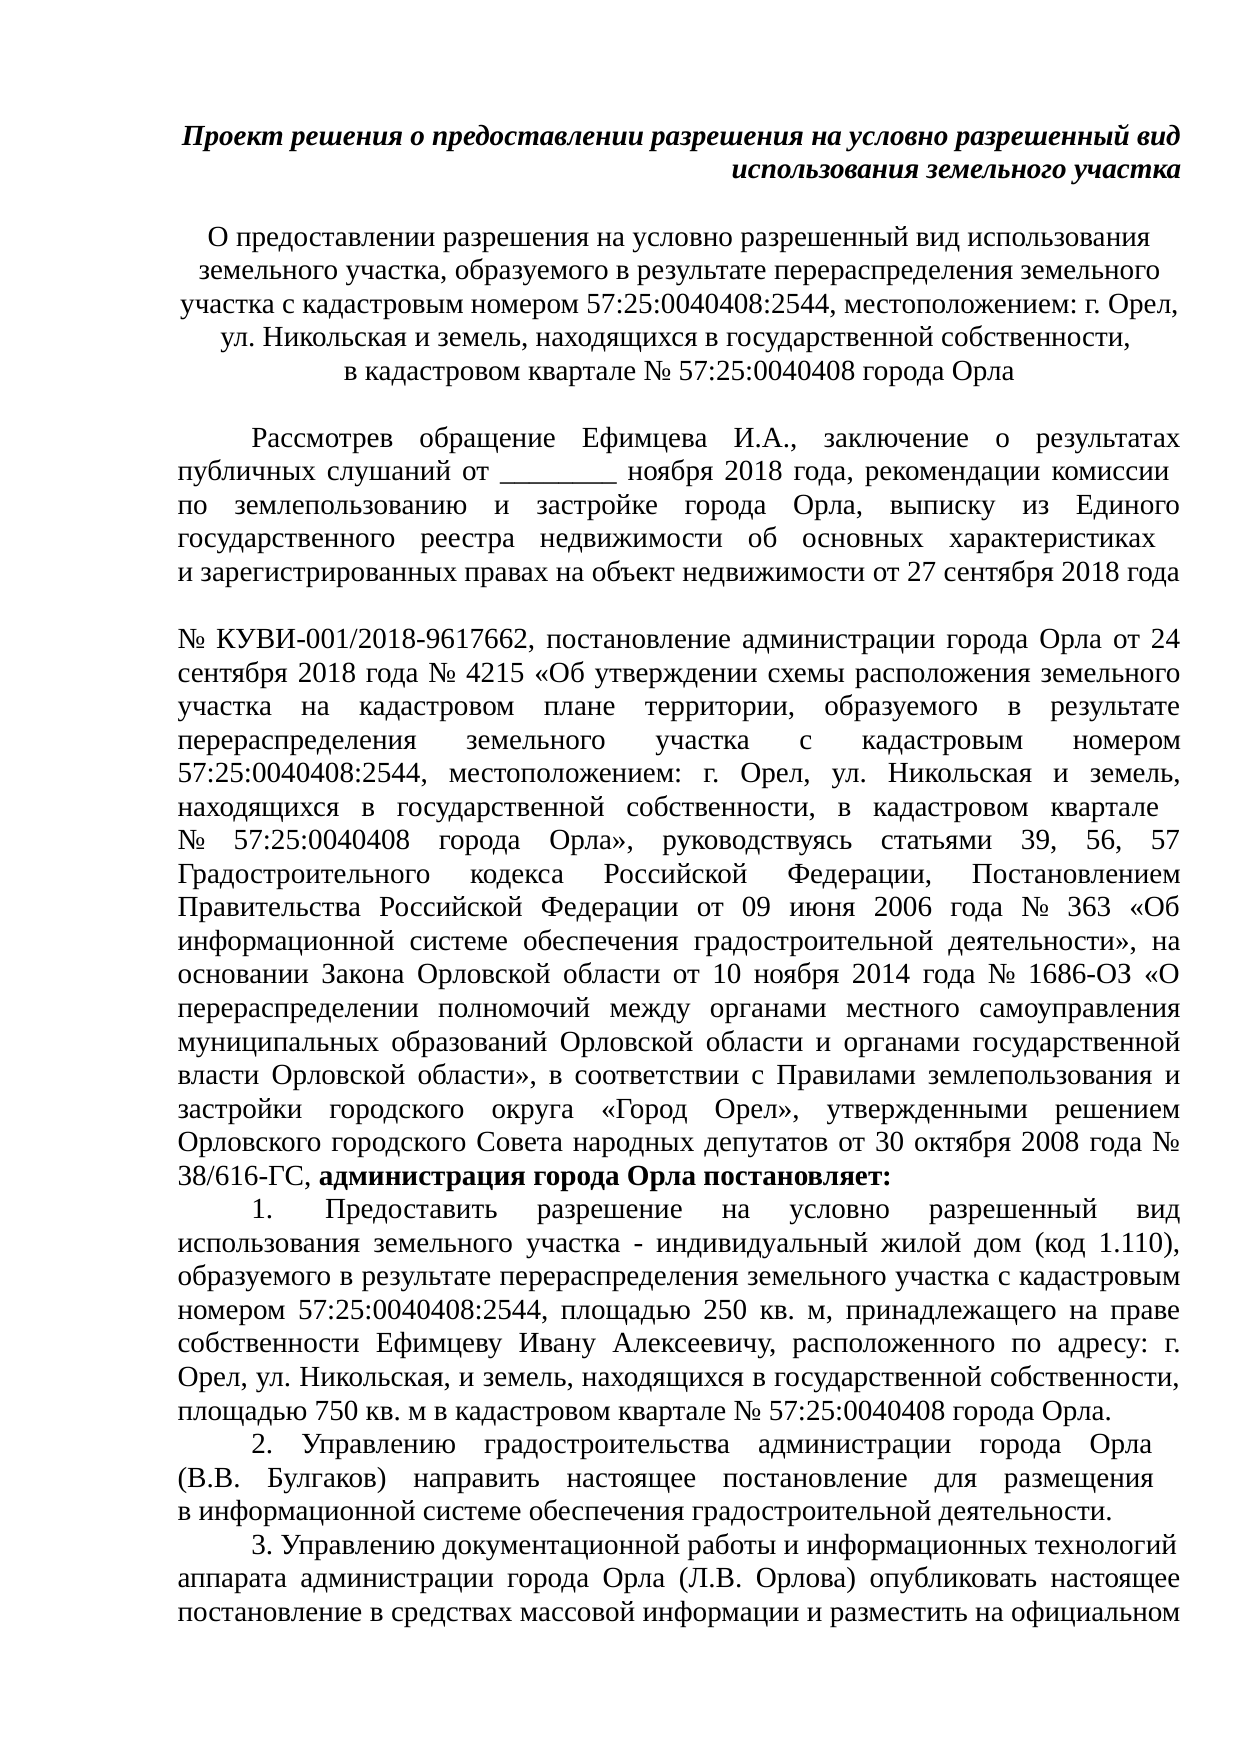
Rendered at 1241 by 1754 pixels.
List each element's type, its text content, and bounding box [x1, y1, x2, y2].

text О предоставлении разрешения на условно разрешенный вид использования земельного участка, образуемого в результате перераспределения земельного участка с кадастровым номером 57:25:0040408:2544, местоположением: г. Орел, ул. Никольская и земель, находящихся в государственной собственности, в кадастровом квартале № 57:25:0040408 города Орла [177, 219, 1181, 386]
list Предоставить разрешение на условно разрешенный вид использования земельного участка - индивидуальный жилой дом (код 1.110), образуемого в результате перераспределения земельного участка с кадастровым номером 57:25:0040408:2544, площадью 250 кв. м, принадлежащего на праве собственности Ефимцеву Ивану Алексеевичу, расположенного по адресу: г. Орел, ул. Никольская, и земель, находящихся в государственной собственности, площадью 750 кв. м в кадастровом квартале № 57:25:0040408 города Орла. [177, 1191, 1181, 1426]
text 2. Управлению градостроительства администрации города Орла (В.В. Булгаков) направить настоящее постановление для размещения в информационной системе обеспечения градостроительной деятельности. [177, 1426, 1181, 1527]
text Рассмотрев обращение Ефимцева И.А., заключение о результатах публичных слушаний от ________ ноября 2018 года, рекомендации комиссии по землепользованию и застройке города Орла, выписку из Единого государственного реестра недвижимости об основных характеристиках и зарегистрированных правах на объект недвижимости от 27 сентября 2018 года № КУВИ-001/2018-9617662, постановление администрации города Орла от 24 сентября 2018 года № 4215 «Об утверждении схемы расположения земельного участка на кадастровом плане территории, образуемого в результате перераспределения земельного участка с кадастровым номером 57:25:0040408:2544, местоположением: г. Орел, ул. Никольская и земель, находящихся в государственной собственности, в кадастровом квартале № 57:25:0040408 города Орла», руководствуясь статьями 39, 56, 57 Градостроительного кодекса Российской Федерации, Постановлением Правительства Российской Федерации от 09 июня 2006 года № 363 «Об информационной системе обеспечения градостроительной деятельности», на основании Закона Орловской области от 10 ноября 2014 года № 1686-ОЗ «О перераспределении полномочий между органами местного самоуправления муниципальных образований Орловской области и органами государственной власти Орловской области», в соответствии с Правилами землепользования и застройки городского округа «Город Орел», утвержденными решением Орловского городского Совета народных депутатов от 30 октября 2008 года № 38/616-ГС, администрация города Орла постановляет: [177, 420, 1181, 1191]
text Проект решения о предоставлении разрешения на условно разрешенный вид использования земельного участка [177, 118, 1181, 185]
text 3. Управлению документационной работы и информационных технологий [177, 1527, 1181, 1560]
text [177, 1560, 1181, 1627]
